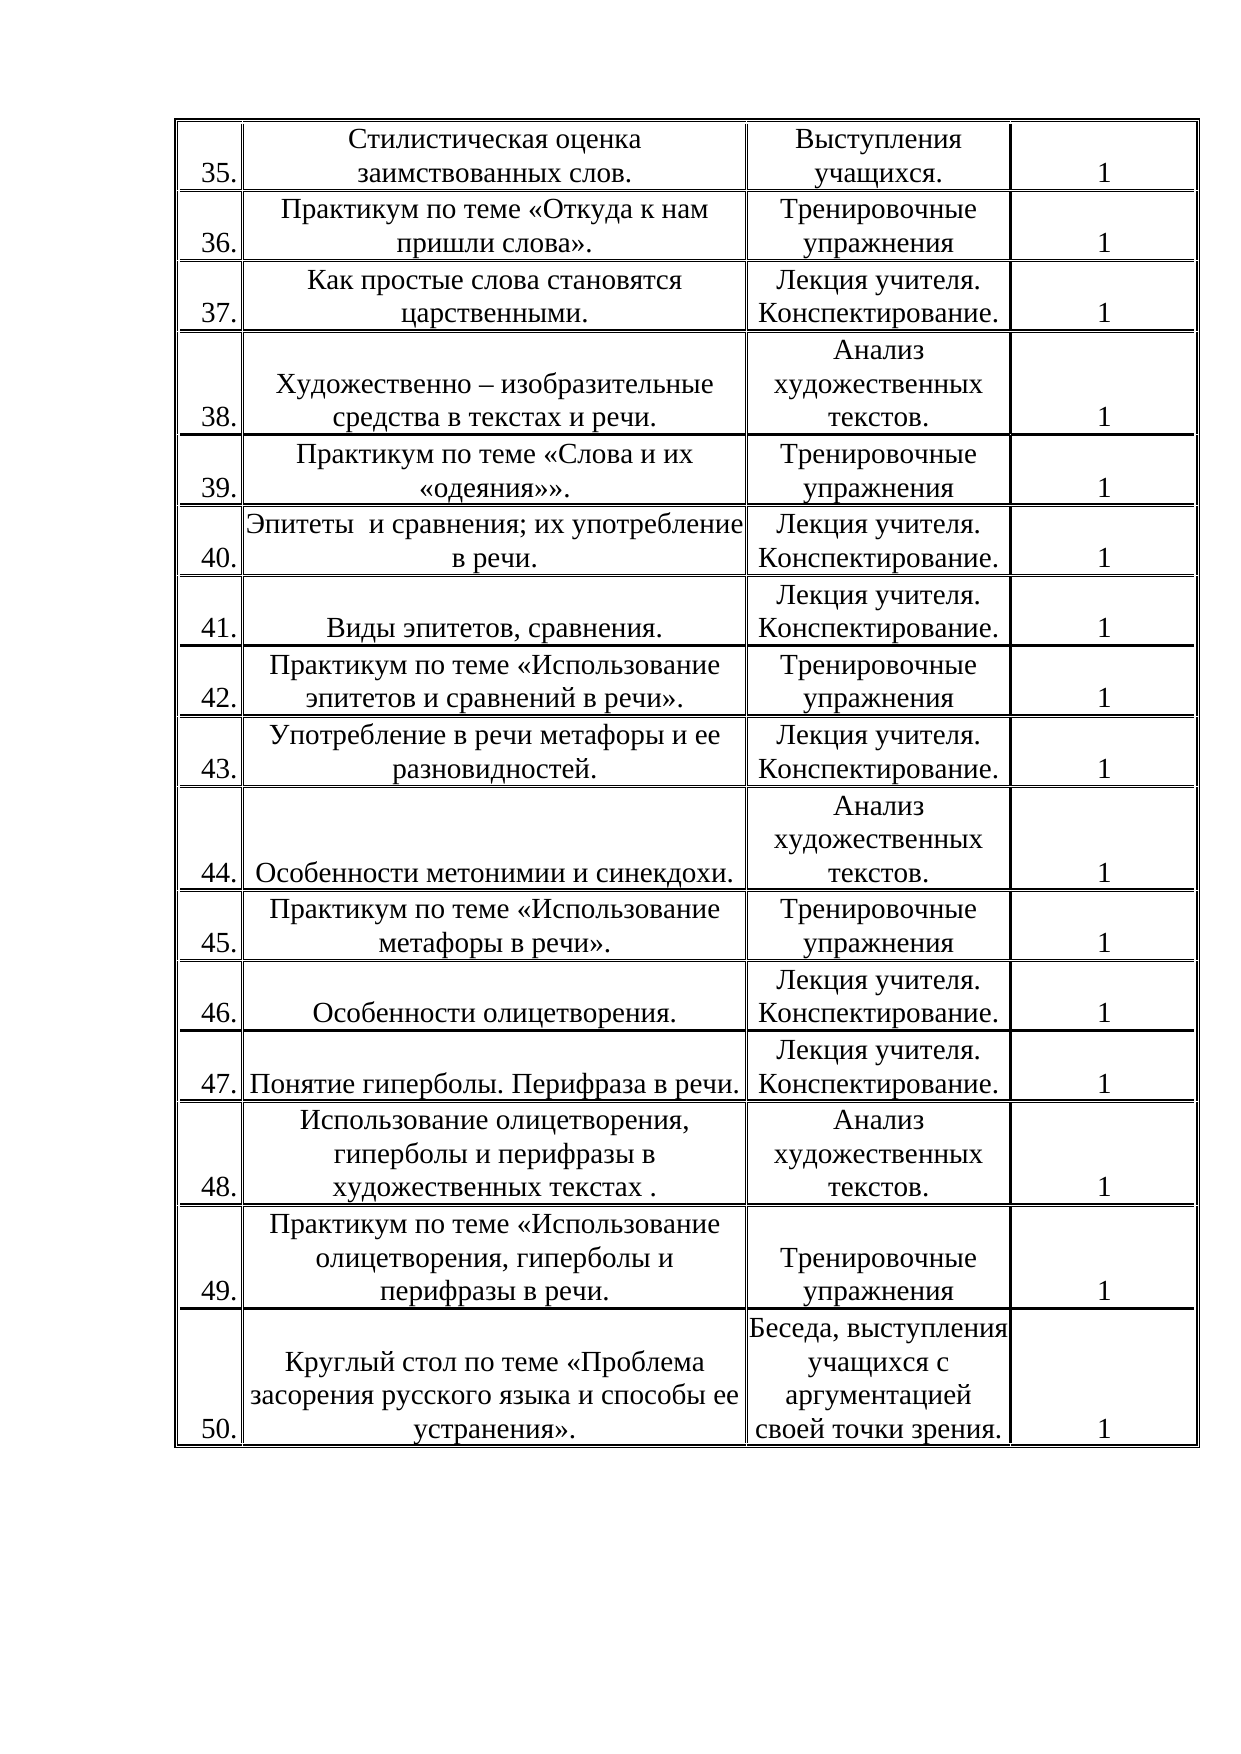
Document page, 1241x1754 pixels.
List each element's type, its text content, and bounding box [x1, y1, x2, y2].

table_cell Практикум по теме «Использование эпитетов и сравнений в речи». [244, 647, 745, 714]
table_cell Круглый стол по теме «Проблема засорения русского языка и способы ее устранения». [243, 1310, 746, 1444]
table_cell 1 [1012, 644, 1196, 714]
table_cell Понятие гиперболы. Перифраза в речи. [244, 1032, 745, 1099]
table_cell Лекция учителя. Конспектирование. [748, 962, 1009, 1029]
table_cell Лекция учителя. Конспектирование. [748, 262, 1009, 329]
table_cell Использование олицетворения, гиперболы и перифразы в художественных текстах . [244, 1103, 745, 1203]
table_cell [178, 122, 243, 188]
table_cell Лекция учителя. Конспектирование. [748, 507, 1009, 573]
table_cell [178, 574, 241, 644]
table_cell [178, 888, 241, 959]
table_cell 1 [1012, 574, 1197, 644]
table_cell Тренировочные упражнения [748, 436, 1009, 503]
table_cell [178, 329, 241, 433]
table_cell Тренировочные упражнения [748, 892, 1009, 959]
table_cell Художественно – изобразительные средства в текстах и речи. [244, 333, 745, 433]
table_cell Практикум по теме «Слова и их «одеяния»». [244, 436, 745, 503]
table_cell 1 [1010, 122, 1196, 188]
table_cell Лекция учителя. Конспектирование. [748, 577, 1009, 644]
table_cell 1 [1012, 1203, 1197, 1307]
table_cell [178, 714, 241, 784]
table_cell Выступления учащихся. [746, 122, 1010, 188]
table_cell 1 [1012, 785, 1197, 888]
table_cell Особенности метонимии и синекдохи. [244, 788, 745, 888]
table_cell 1 [1010, 959, 1198, 1029]
table_cell Стилистическая оценка заимствованных слов. [243, 122, 746, 188]
table_cell Виды эпитетов, сравнения. [244, 577, 745, 644]
table_cell Тренировочные упражнения [748, 192, 1009, 259]
table_cell Анализ художественных текстов. [748, 788, 1009, 888]
table_cell [178, 1307, 243, 1444]
table_cell [176, 433, 241, 503]
table_cell [176, 259, 243, 329]
table_cell Беседа, выступления учащихся с аргументацией своей точки зрения. [746, 1310, 1010, 1444]
table_cell [178, 189, 241, 259]
table_cell 1 [1012, 189, 1197, 259]
table_cell [178, 1029, 241, 1099]
table_cell [178, 1099, 241, 1203]
table_cell Анализ художественных текстов. [748, 333, 1009, 433]
table_cell Анализ художественных текстов. [748, 1103, 1009, 1203]
table_cell 1 [1010, 259, 1198, 329]
table_cell Практикум по теме «Откуда к нам пришли слова». [244, 192, 745, 259]
table_cell 1 [1010, 1307, 1196, 1444]
table_cell 1 [1012, 503, 1197, 573]
table_cell Лекция учителя. Конспектирование. [748, 1032, 1009, 1099]
table_cell [176, 959, 243, 1029]
table_cell 1 [1012, 433, 1198, 503]
table_cell 1 [1012, 1029, 1196, 1099]
table_cell Практикум по теме «Использование олицетворения, гиперболы и перифразы в речи. [244, 1207, 745, 1307]
table_cell Как простые слова становятся царственными. [244, 262, 745, 329]
table_cell Тренировочные упражнения [748, 647, 1009, 714]
table_cell [178, 644, 241, 714]
table_cell [178, 503, 241, 573]
table_cell 1 [1012, 329, 1197, 433]
table_cell Практикум по теме «Использование метафоры в речи». [244, 892, 745, 959]
table_cell 1 [1012, 888, 1197, 959]
table_cell Лекция учителя. Конспектирование. [748, 718, 1009, 784]
table_cell Особенности олицетворения. [244, 962, 745, 1029]
table_cell Тренировочные упражнения [748, 1207, 1009, 1307]
table_cell Употребление в речи метафоры и ее разновидностей. [244, 718, 745, 784]
table_cell [178, 1203, 241, 1307]
table_cell Эпитеты и сравнения; их употребление в речи. [244, 507, 745, 573]
table_cell 1 [1012, 1099, 1197, 1203]
table_cell 1 [1012, 714, 1197, 784]
table_cell [178, 785, 241, 888]
